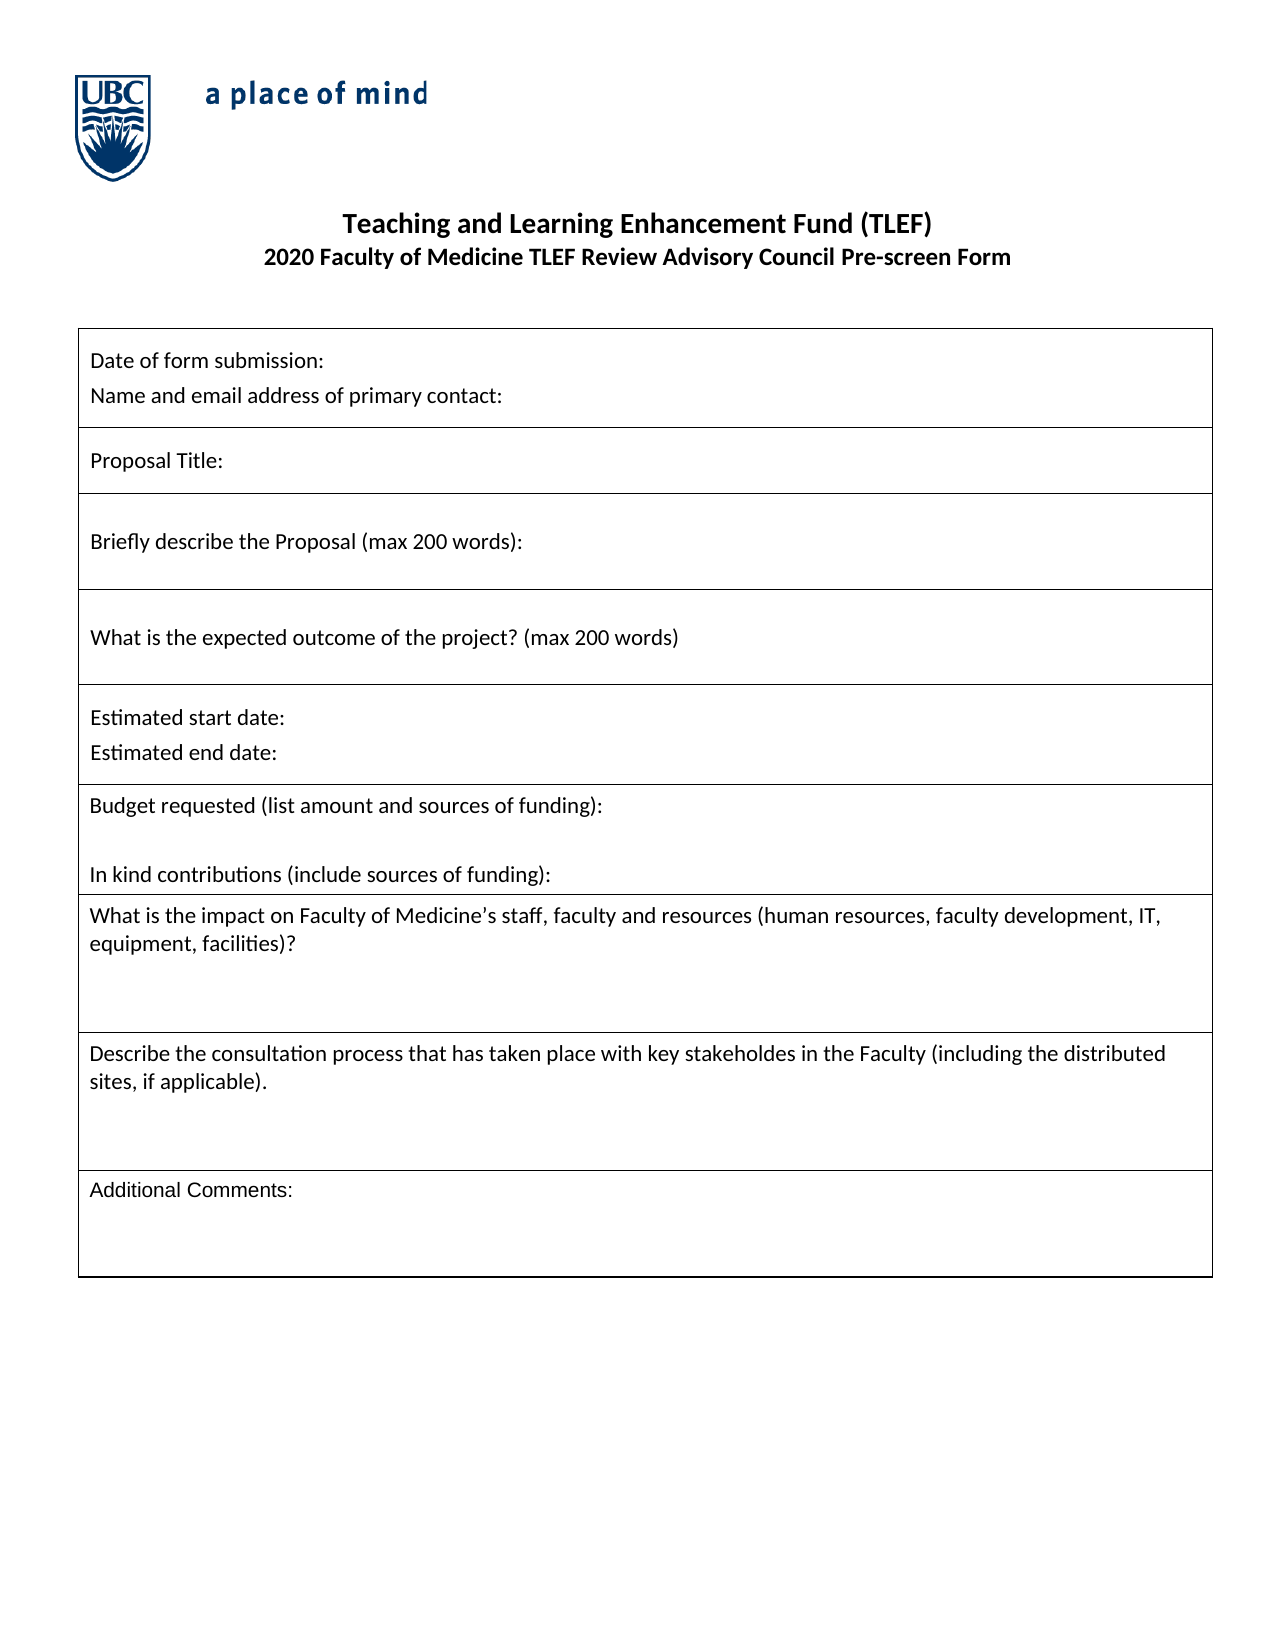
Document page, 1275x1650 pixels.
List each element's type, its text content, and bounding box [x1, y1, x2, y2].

table_cell Budget requested (list amount and sources of funding): In kind contributions (include sources of funding): [79, 785, 1212, 894]
table_cell Describe the consultation process that has taken place with key stakeholdes in the Faculty (including the distributed sites, if applicable). [79, 1033, 1212, 1170]
table_cell Proposal Title: [79, 428, 1212, 493]
table_cell What is the expected outcome of the project? (max 200 words) [79, 590, 1212, 684]
table_cell [79, 1171, 1212, 1276]
table_cell Estimated start date: Estimated end date: [79, 685, 1212, 784]
table_cell Briefly describe the Proposal (max 200 words): [79, 494, 1212, 588]
text Teaching and Learning Enhancement Fund (TLEF) [75, 205, 1200, 241]
picture [75, 75, 427, 182]
text 2020 Faculty of Medicine TLEF Review Advisory Council Pre-screen Form [75, 241, 1200, 271]
table_header Date of form submission: Name and email address of primary contact: [79, 329, 1212, 427]
table_cell What is the impact on Faculty of Medicine’s staff, faculty and resources (human resources, faculty development, IT, equipment, facilities)? [79, 895, 1212, 1032]
